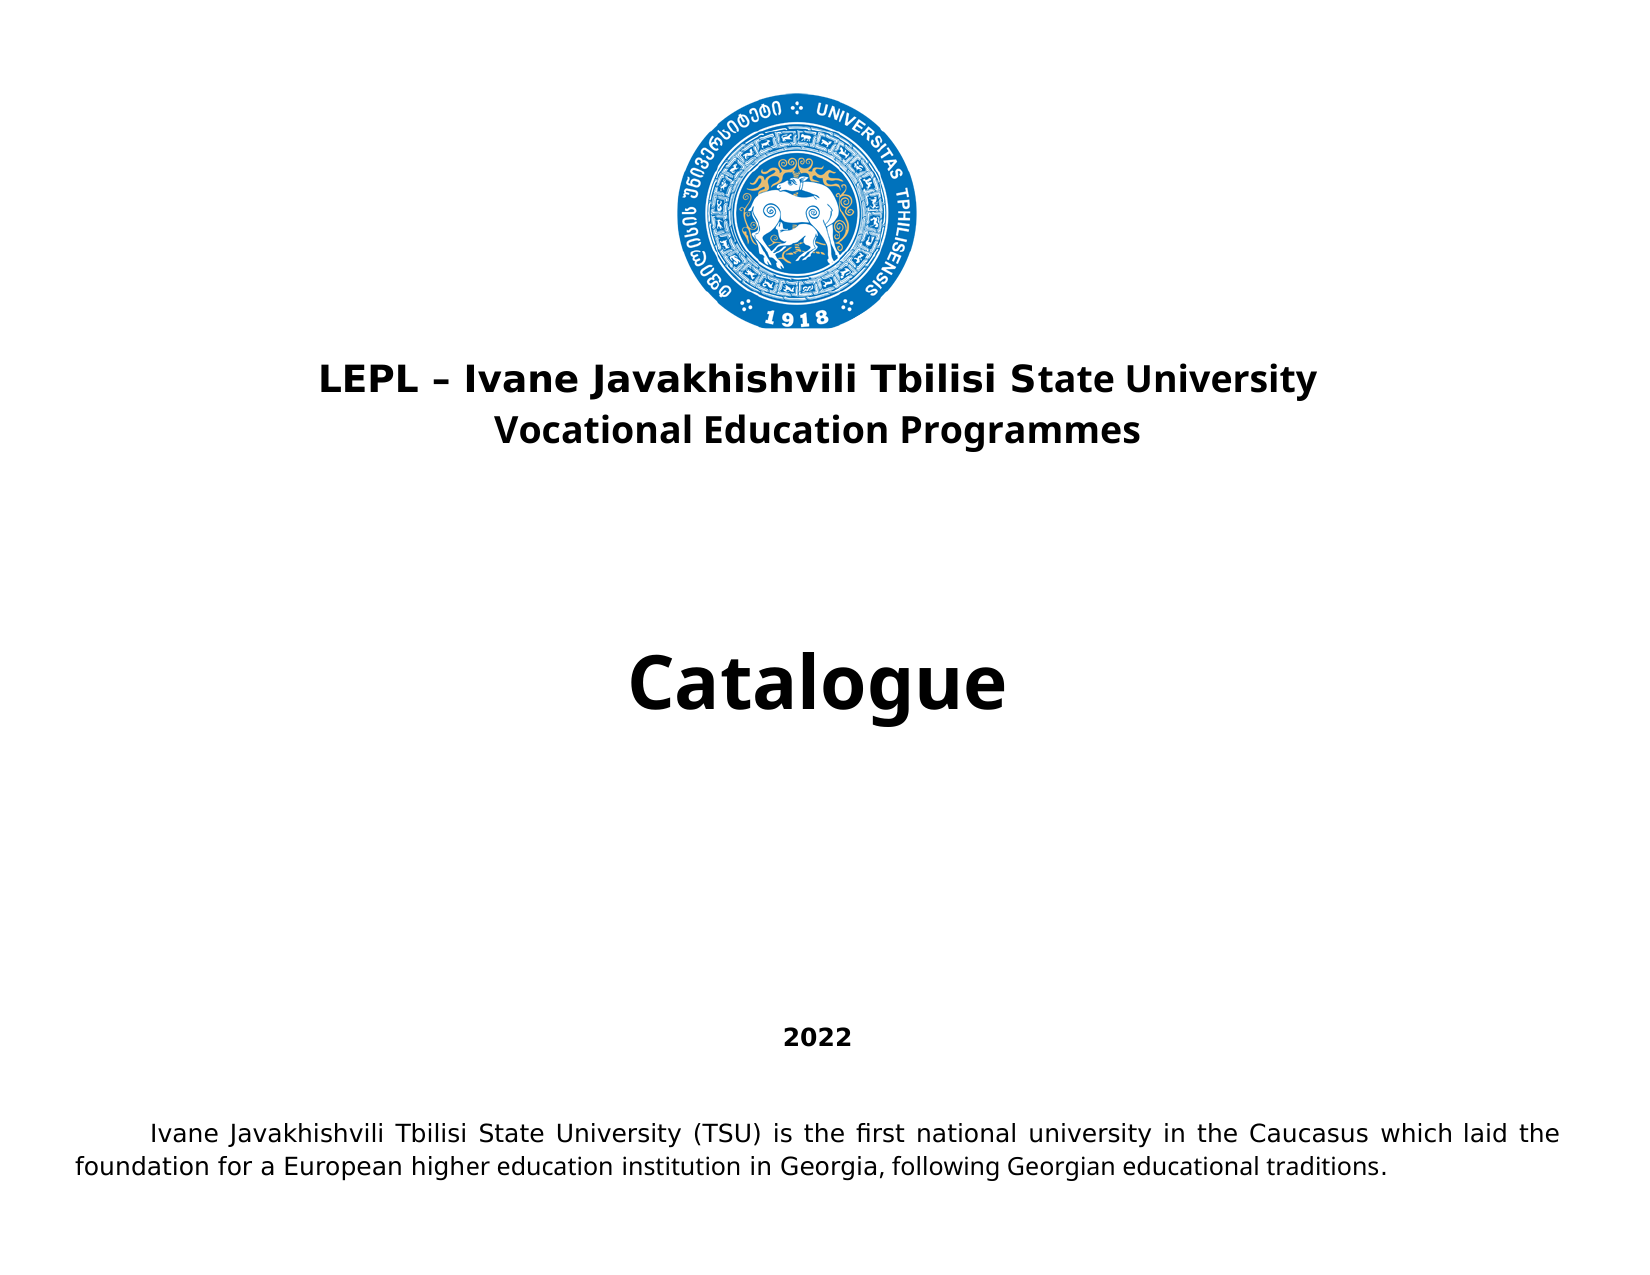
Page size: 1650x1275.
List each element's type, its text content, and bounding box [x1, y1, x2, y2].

picture [677, 91, 918, 329]
text 2022 [75, 1023, 1560, 1053]
text LEPL – Ivane Javakhishvili Tbilisi State University [75, 352, 1560, 403]
text Catalogue [75, 629, 1560, 732]
text Vocational Education Programmes [75, 403, 1560, 454]
text Ivane Javakhishvili Tbilisi State University (TSU) is the first national university in the Caucasus which laid the foundation for a European higher education institution in Georgia, following Georgian educational traditions. [75, 1119, 1560, 1182]
